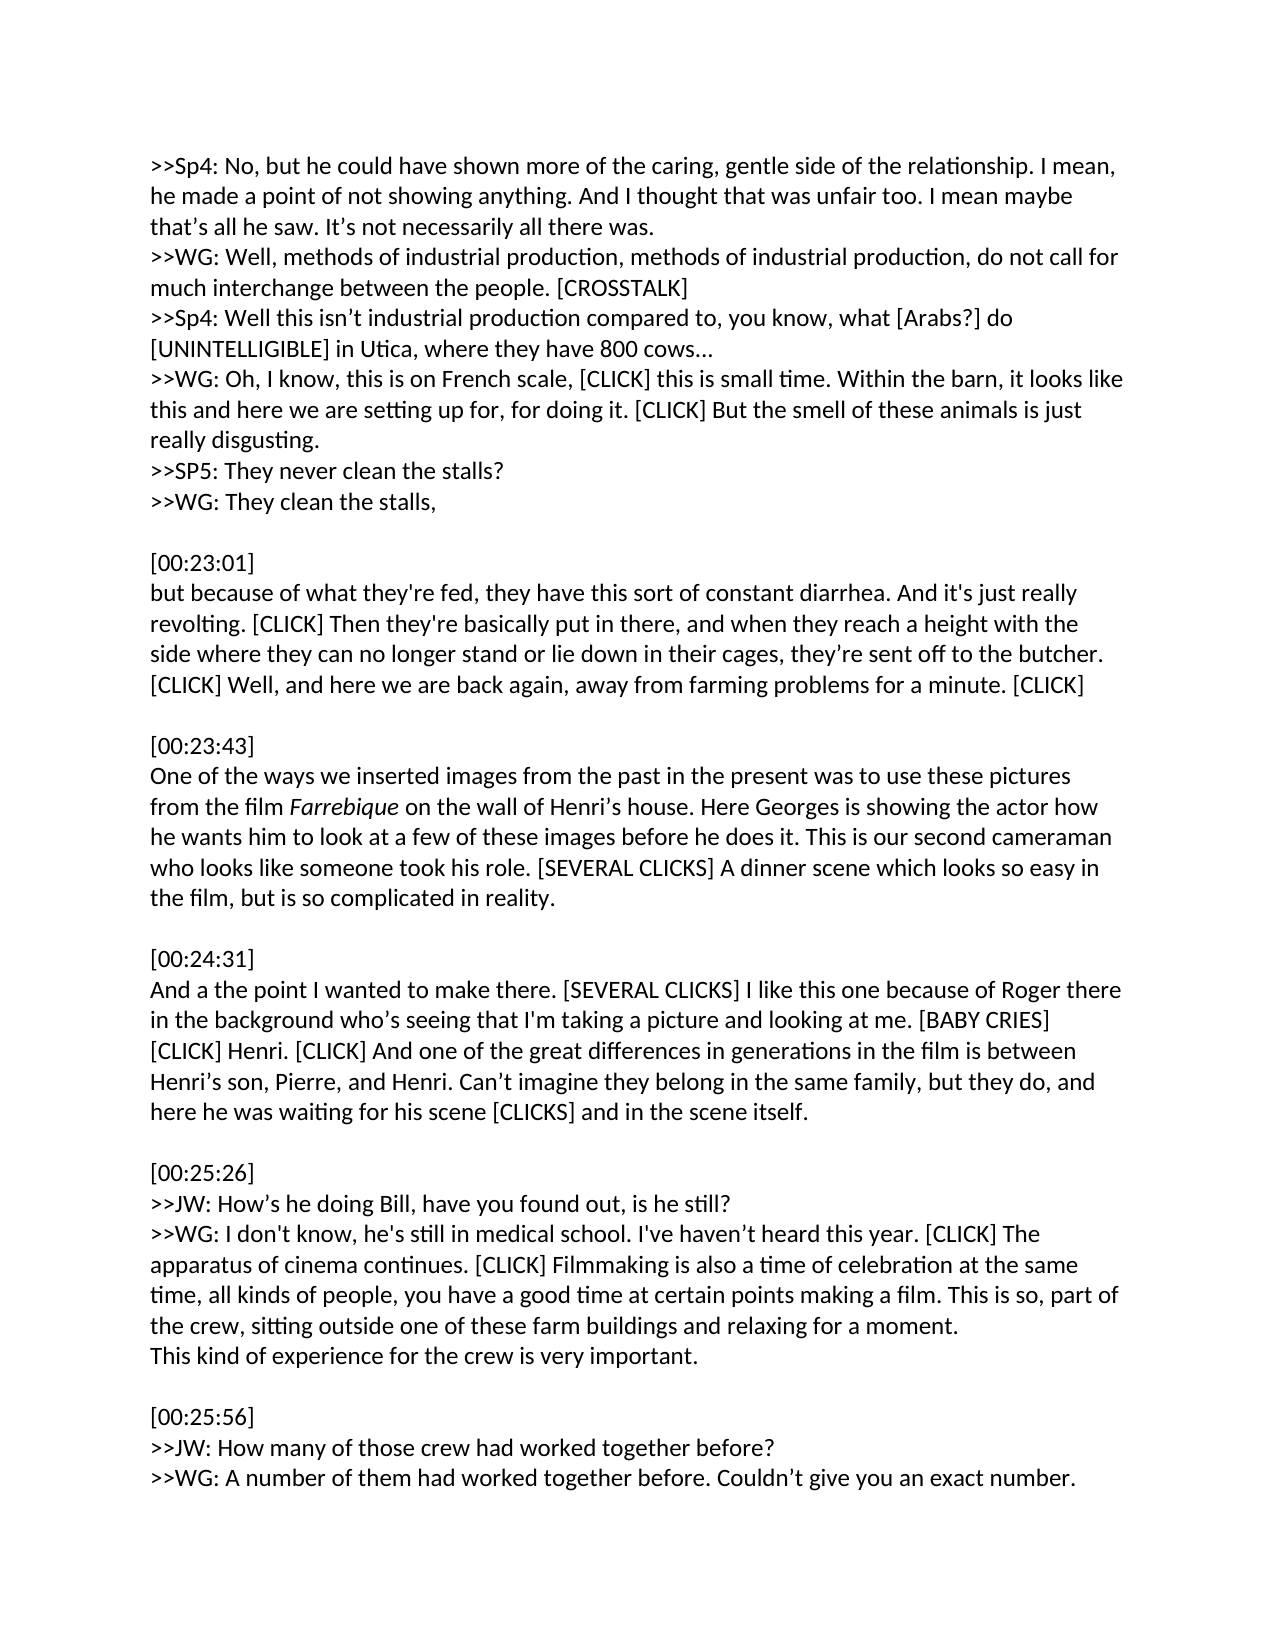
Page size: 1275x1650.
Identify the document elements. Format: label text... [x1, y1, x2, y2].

text [00:24:31] [150, 943, 1125, 974]
text >>Sp4: No, but he could have shown more of the caring, gentle side of the relationship. I mean, he made a point of not showing anything. And I thought that was unfair too. I mean maybe that’s all he saw. It’s not necessarily all there was. [150, 150, 1125, 242]
text >>SP5: They never clean the stalls? [150, 455, 1125, 486]
text >>JW: How many of those crew had worked together before? [150, 1432, 1125, 1462]
text >>WG: Well, methods of industrial production, methods of industrial production, do not call for much interchange between the people. [CROSSTALK] [150, 242, 1125, 303]
text but because of what they're fed, they have this sort of constant diarrhea. And it's just really revolting. [CLICK] Then they're basically put in there, and when they reach a height with the side where they can no longer stand or lie down in their cages, they’re sent off to the butcher. [CLICK] Well, and here we are back again, away from farming problems for a minute. [CLICK] [150, 577, 1125, 699]
text >>WG: A number of them had worked together before. Couldn’t give you an exact number. [150, 1462, 1125, 1493]
text [00:23:43] [150, 730, 1125, 760]
text >>WG: Oh, I know, this is on French scale, [CLICK] this is small time. Within the barn, it looks like this and here we are setting up for, for doing it. [CLICK] But the smell of these animals is just really disgusting. [150, 364, 1125, 455]
text >>JW: How’s he doing Bill, have you found out, is he still? [150, 1188, 1125, 1218]
text One of the ways we inserted images from the past in the present was to use these pictures from the film Farrebique on the wall of Henri’s house. Here Georges is showing the actor how he wants him to look at a few of these images before he does it. This is our second cameraman who looks like someone took his role. [SEVERAL CLICKS] A dinner scene which looks so easy in the film, but is so complicated in reality. [150, 760, 1125, 913]
text >>WG: I don't know, he's still in medical school. I've haven’t heard this year. [CLICK] The apparatus of cinema continues. [CLICK] Filmmaking is also a time of celebration at the same time, all kinds of people, you have a good time at certain points making a film. This is so, part of the crew, sitting outside one of these farm buildings and relaxing for a moment. [150, 1218, 1125, 1340]
text [00:23:01] [150, 547, 1125, 577]
text And a the point I wanted to make there. [SEVERAL CLICKS] I like this one because of Roger there in the background who’s seeing that I'm taking a picture and looking at me. [BABY CRIES] [CLICK] Henri. [CLICK] And one of the great differences in generations in the film is between Henri’s son, Pierre, and Henri. Can’t imagine they belong in the same family, but they do, and here he was waiting for his scene [CLICKS] and in the scene itself. [150, 974, 1125, 1127]
text >>WG: They clean the stalls, [150, 486, 1125, 516]
text This kind of experience for the crew is very important. [150, 1340, 1125, 1371]
text >>Sp4: Well this isn’t industrial production compared to, you know, what [Arabs?] do [UNINTELLIGIBLE] in Utica, where they have 800 cows... [150, 303, 1125, 364]
text [00:25:56] [150, 1401, 1125, 1432]
text [00:25:26] [150, 1157, 1125, 1188]
